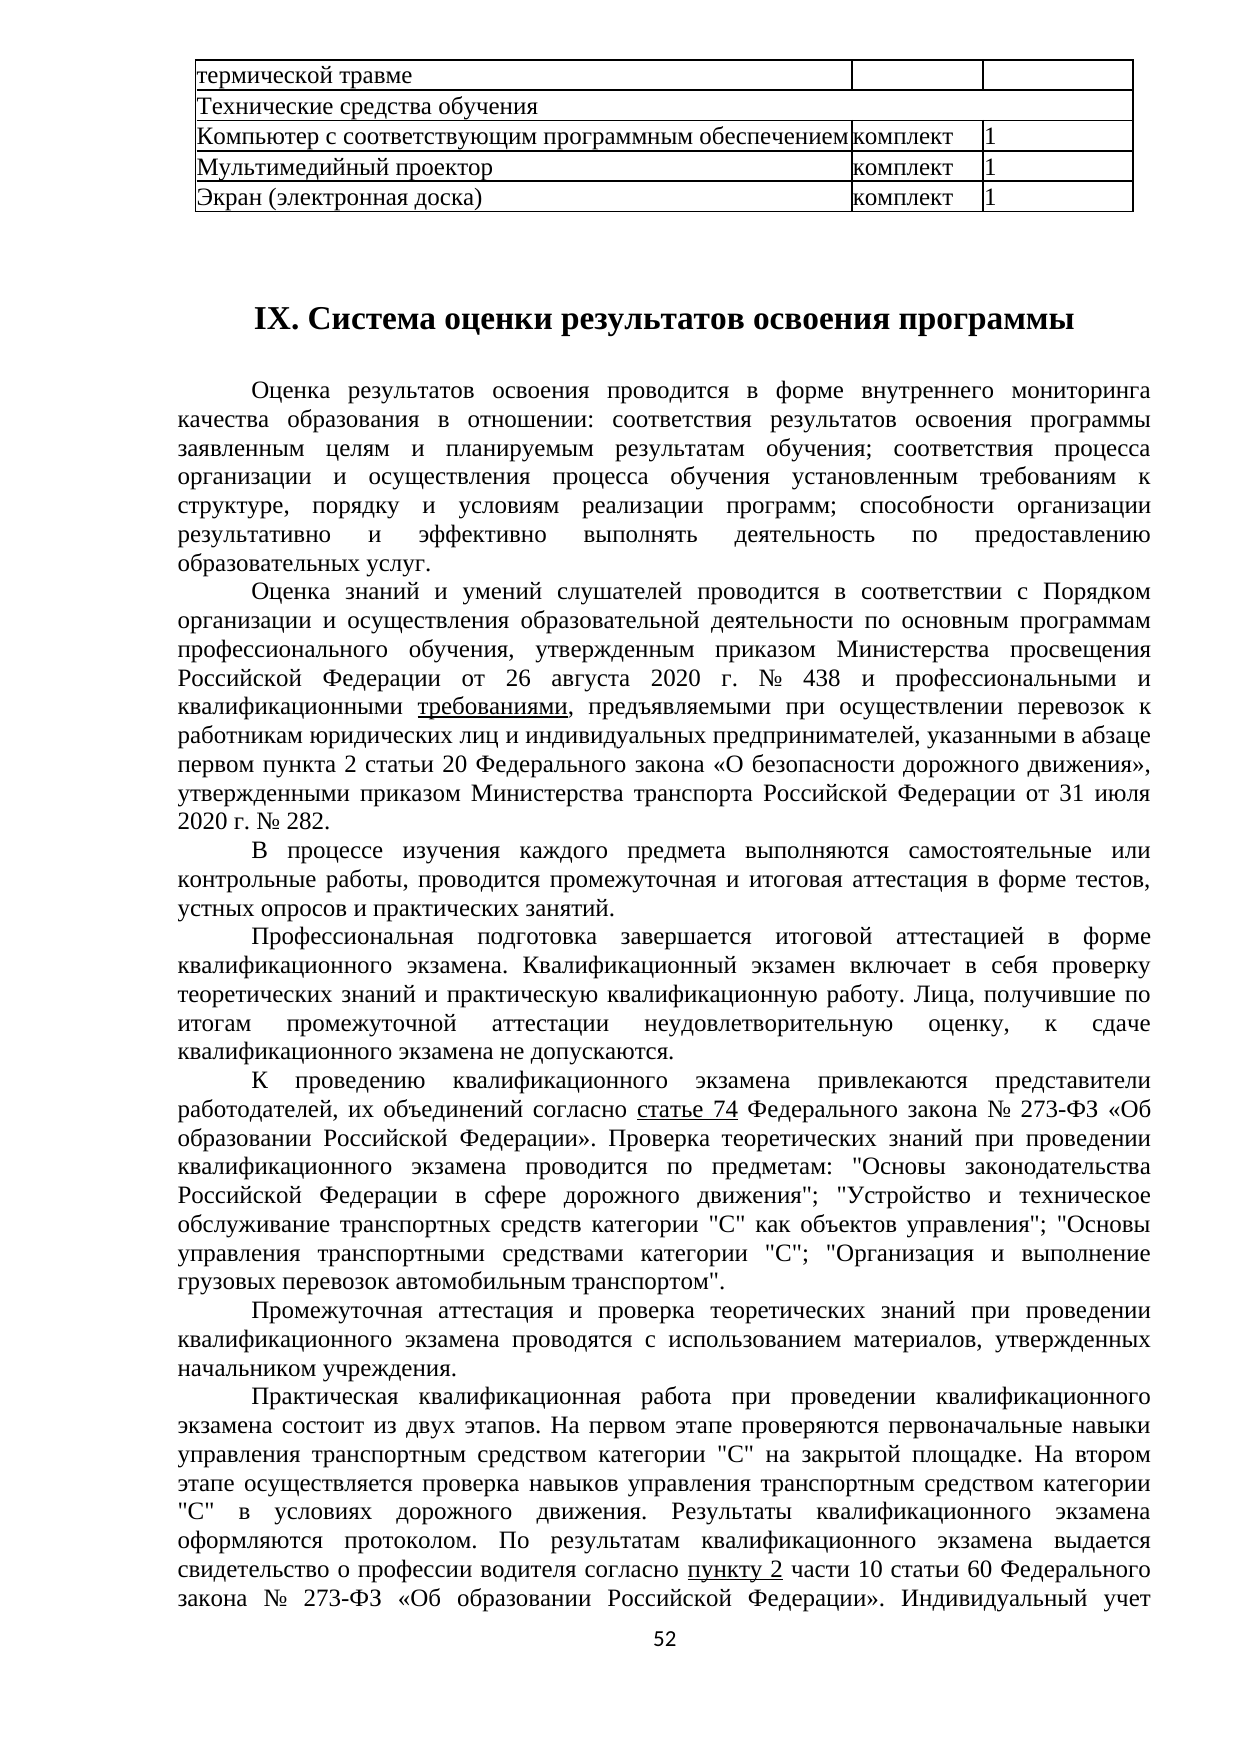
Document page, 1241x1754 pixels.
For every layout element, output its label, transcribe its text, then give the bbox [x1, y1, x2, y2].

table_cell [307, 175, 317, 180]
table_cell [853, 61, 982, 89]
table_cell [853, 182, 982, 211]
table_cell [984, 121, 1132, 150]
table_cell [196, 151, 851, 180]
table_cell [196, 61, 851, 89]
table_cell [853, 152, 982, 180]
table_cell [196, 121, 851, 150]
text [177, 1381, 1152, 1611]
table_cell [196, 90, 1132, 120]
text IX. Система оценки результатов освоения программы [177, 298, 1152, 337]
text Промежуточная аттестация и проверка теоретических знаний при проведении квалификационного экзамена проводятся с использованием материалов, утвержденных начальником учреждения. [177, 1295, 1152, 1381]
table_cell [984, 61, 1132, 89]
text Оценка результатов освоения проводится в форме внутреннего мониторинга качества образования в отношении: соответствия результатов освоения программы заявленным целям и планируемым результатам обучения; соответствия процесса организации и осуществления процесса обучения установленным требованиям к структуре, порядку и условиям реализации программ; способности организации результативно и эффективно выполнять деятельность по предоставлению образовательных услуг. [177, 375, 1152, 576]
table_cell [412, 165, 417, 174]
text К проведению квалификационного экзамена привлекаются представители работодателей, их объединений согласно статье 74 Федерального закона № 273-ФЗ «Об образовании Российской Федерации». Проверка теоретических знаний при проведении квалификационного экзамена проводится по предметам: "Основы законодательства Российской Федерации в сфере дорожного движения"; "Устройство и техническое обслуживание транспортных средств категории "С" как объектов управления"; "Основы управления транспортными средствами категории "С"; "Организация и выполнение грузовых перевозок автомобильным транспортом". [177, 1065, 1152, 1295]
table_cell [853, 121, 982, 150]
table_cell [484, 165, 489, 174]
text Оценка знаний и умений слушателей проводится в соответствии с Порядком организации и осуществления образовательной деятельности по основным программам профессионального обучения, утвержденным приказом Министерства просвещения Российской Федерации от 26 августа 2020 г. № 438 и профессиональными и квалификационными требованиями, предъявляемыми при осуществлении перевозок к работникам юридических лиц и индивидуальных предпринимателей, указанными в абзаце первом пункта 2 статьи 20 Федерального закона «О безопасности дорожного движения», утвержденными приказом Министерства транспорта Российской Федерации от 31 июля 2020 г. № 282. [177, 576, 1152, 835]
text Профессиональная подготовка завершается итоговой аттестацией в форме квалификационного экзамена. Квалификационный экзамен включает в себя проверку теоретических знаний и практическую квалификационную работу. Лица, получившие по итогам промежуточной аттестации неудовлетворительную оценку, к сдаче квалификационного экзамена не допускаются. [177, 921, 1152, 1065]
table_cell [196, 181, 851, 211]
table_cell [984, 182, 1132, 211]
text В процессе изучения каждого предмета выполняются самостоятельные или контрольные работы, проводится промежуточная и итоговая аттестация в форме тестов, устных опросов и практических занятий. [177, 835, 1152, 921]
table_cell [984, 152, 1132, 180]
